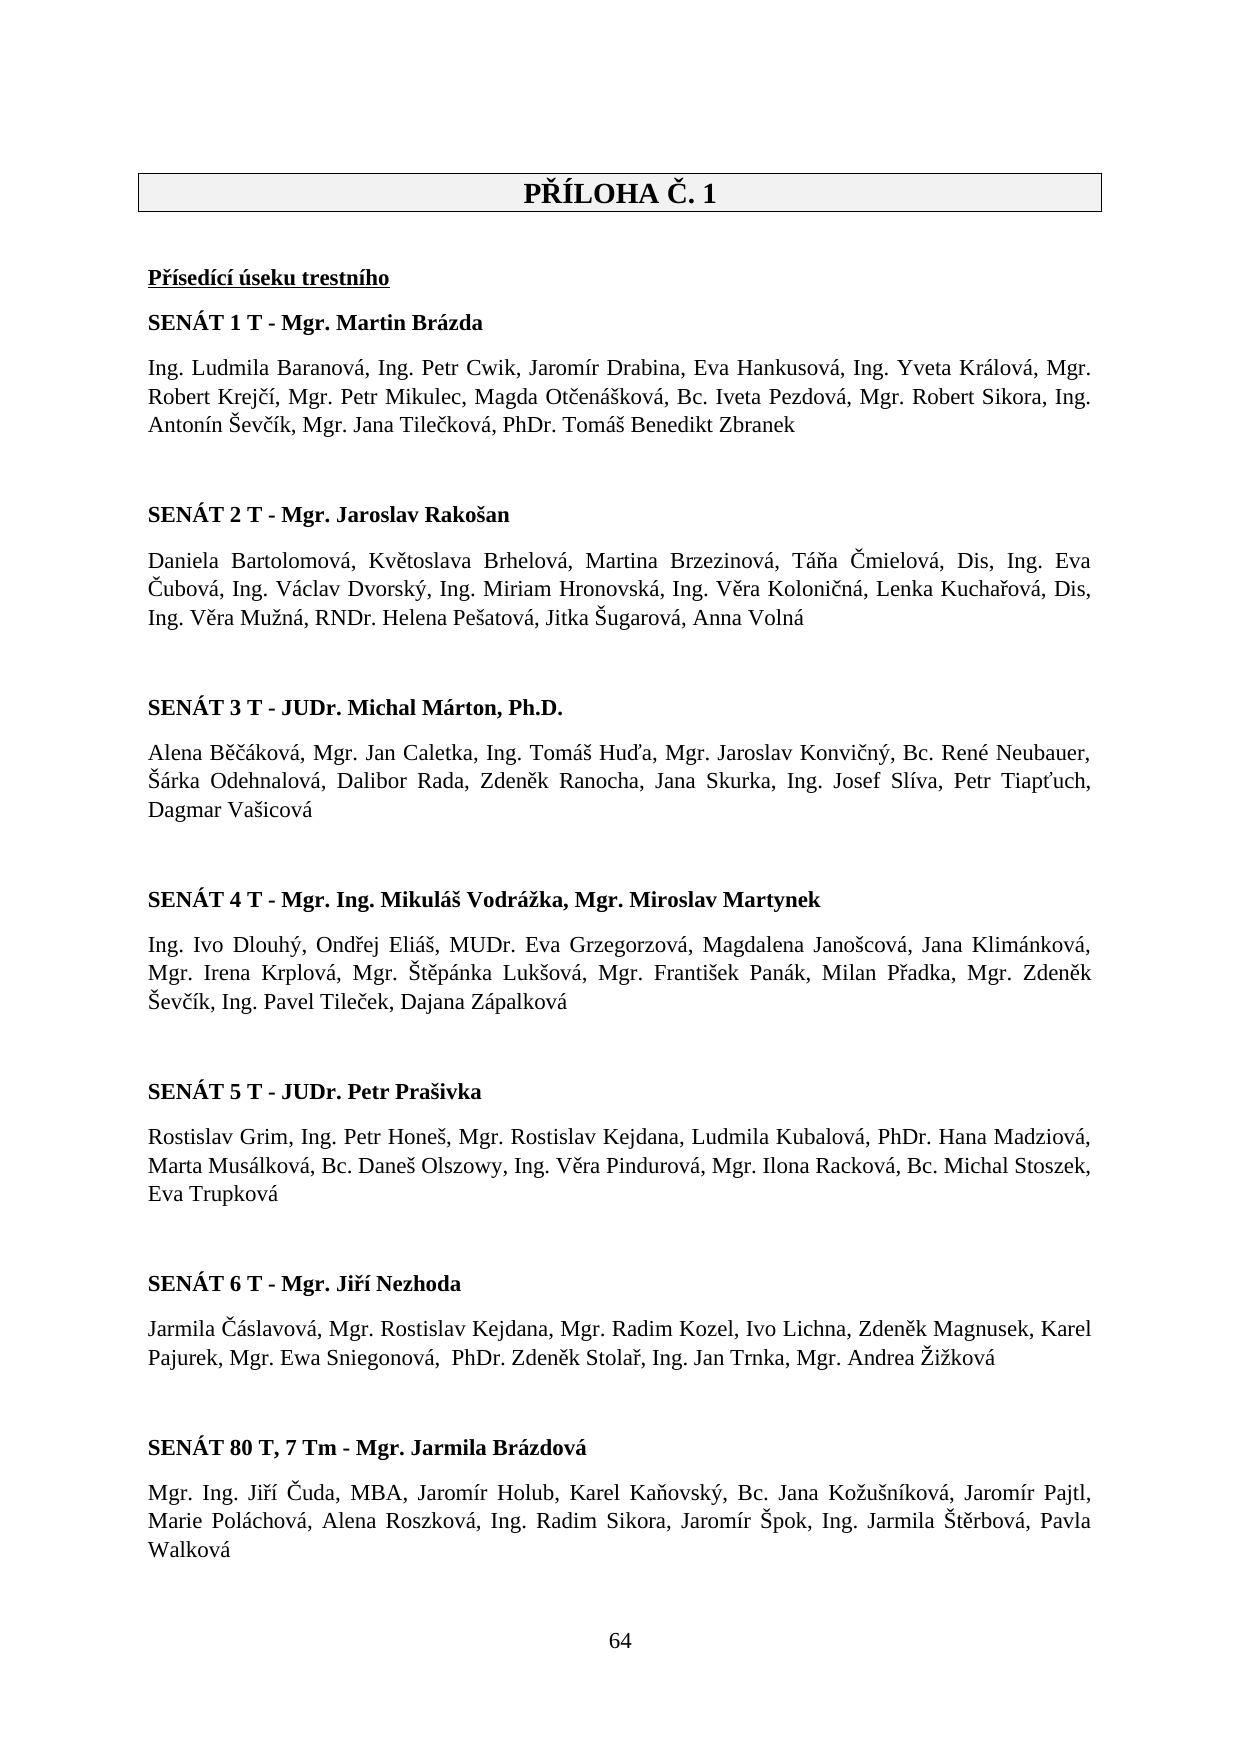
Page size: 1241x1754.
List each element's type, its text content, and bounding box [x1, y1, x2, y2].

text Ing. Ivo Dlouhý, Ondřej Eliáš, MUDr. Eva Grzegorzová, Magdalena Janošcová, Jana Klimánková, Mgr. Irena Krplová, Mgr. Štěpánka Lukšová, Mgr. František Panák, Milan Přadka, Mgr. Zdeněk Ševčík, Ing. Pavel Tileček, Dajana Zápalková [148, 931, 1093, 1014]
text SENÁT 4 T - Mgr. Ing. Mikuláš Vodrážka, Mgr. Miroslav Martynek [148, 886, 1093, 912]
text SENÁT 3 T - JUDr. Michal Márton, Ph.D. [148, 694, 1093, 720]
text Mgr. Ing. Jiří Čuda, MBA, Jaromír Holub, Karel Kaňovský, Bc. Jana Kožušníková, Jaromír Pajtl, Marie Poláchová, Alena Roszková, Ing. Radim Sikora, Jaromír Špok, Ing. Jarmila Štěrbová, Pavla Walková [148, 1479, 1093, 1562]
text SENÁT 5 T - JUDr. Petr Prašivka [148, 1078, 1093, 1104]
subtitle PŘÍLOHA Č. 1 [139, 174, 1101, 211]
text Jarmila Čáslavová, Mgr. Rostislav Kejdana, Mgr. Radim Kozel, Ivo Lichna, Zdeněk Magnusek, Karel Pajurek, Mgr. Ewa Sniegonová, PhDr. Zdeněk Stolař, Ing. Jan Trnka, Mgr. Andrea Žižková [148, 1315, 1093, 1370]
text Rostislav Grim, Ing. Petr Honeš, Mgr. Rostislav Kejdana, Ludmila Kubalová, PhDr. Hana Madziová, Marta Musálková, Bc. Daneš Olszowy, Ing. Věra Pindurová, Mgr. Ilona Racková, Bc. Michal Stoszek, Eva Trupková [148, 1123, 1093, 1206]
subtitle Přísedící úseku trestního [148, 264, 1093, 291]
text Alena Běčáková, Mgr. Jan Caletka, Ing. Tomáš Huďa, Mgr. Jaroslav Konvičný, Bc. René Neubauer, Šárka Odehnalová, Dalibor Rada, Zdeněk Ranocha, Jana Skurka, Ing. Josef Slíva, Petr Tiapťuch, Dagmar Vašicová [148, 739, 1093, 822]
text SENÁT 1 T - Mgr. Martin Brázda [148, 309, 1093, 336]
text SENÁT 6 T - Mgr. Jiří Nezhoda [148, 1270, 1093, 1297]
text SENÁT 80 T, 7 Tm - Mgr. Jarmila Brázdová [148, 1434, 1093, 1460]
text SENÁT 2 T - Mgr. Jaroslav Rakošan [148, 502, 1093, 528]
text Ing. Ludmila Baranová, Ing. Petr Cwik, Jaromír Drabina, Eva Hankusová, Ing. Yveta Králová, Mgr. Robert Krejčí, Mgr. Petr Mikulec, Magda Otčenášková, Bc. Iveta Pezdová, Mgr. Robert Sikora, Ing. Antonín Ševčík, Mgr. Jana Tilečková, PhDr. Tomáš Benedikt Zbranek [148, 354, 1093, 438]
text Daniela Bartolomová, Květoslava Brhelová, Martina Brzezinová, Táňa Čmielová, Dis, Ing. Eva Čubová, Ing. Václav Dvorský, Ing. Miriam Hronovská, Ing. Věra Koloničná, Lenka Kuchařová, Dis, Ing. Věra Mužná, RNDr. Helena Pešatová, Jitka Šugarová, Anna Volná [148, 547, 1093, 630]
